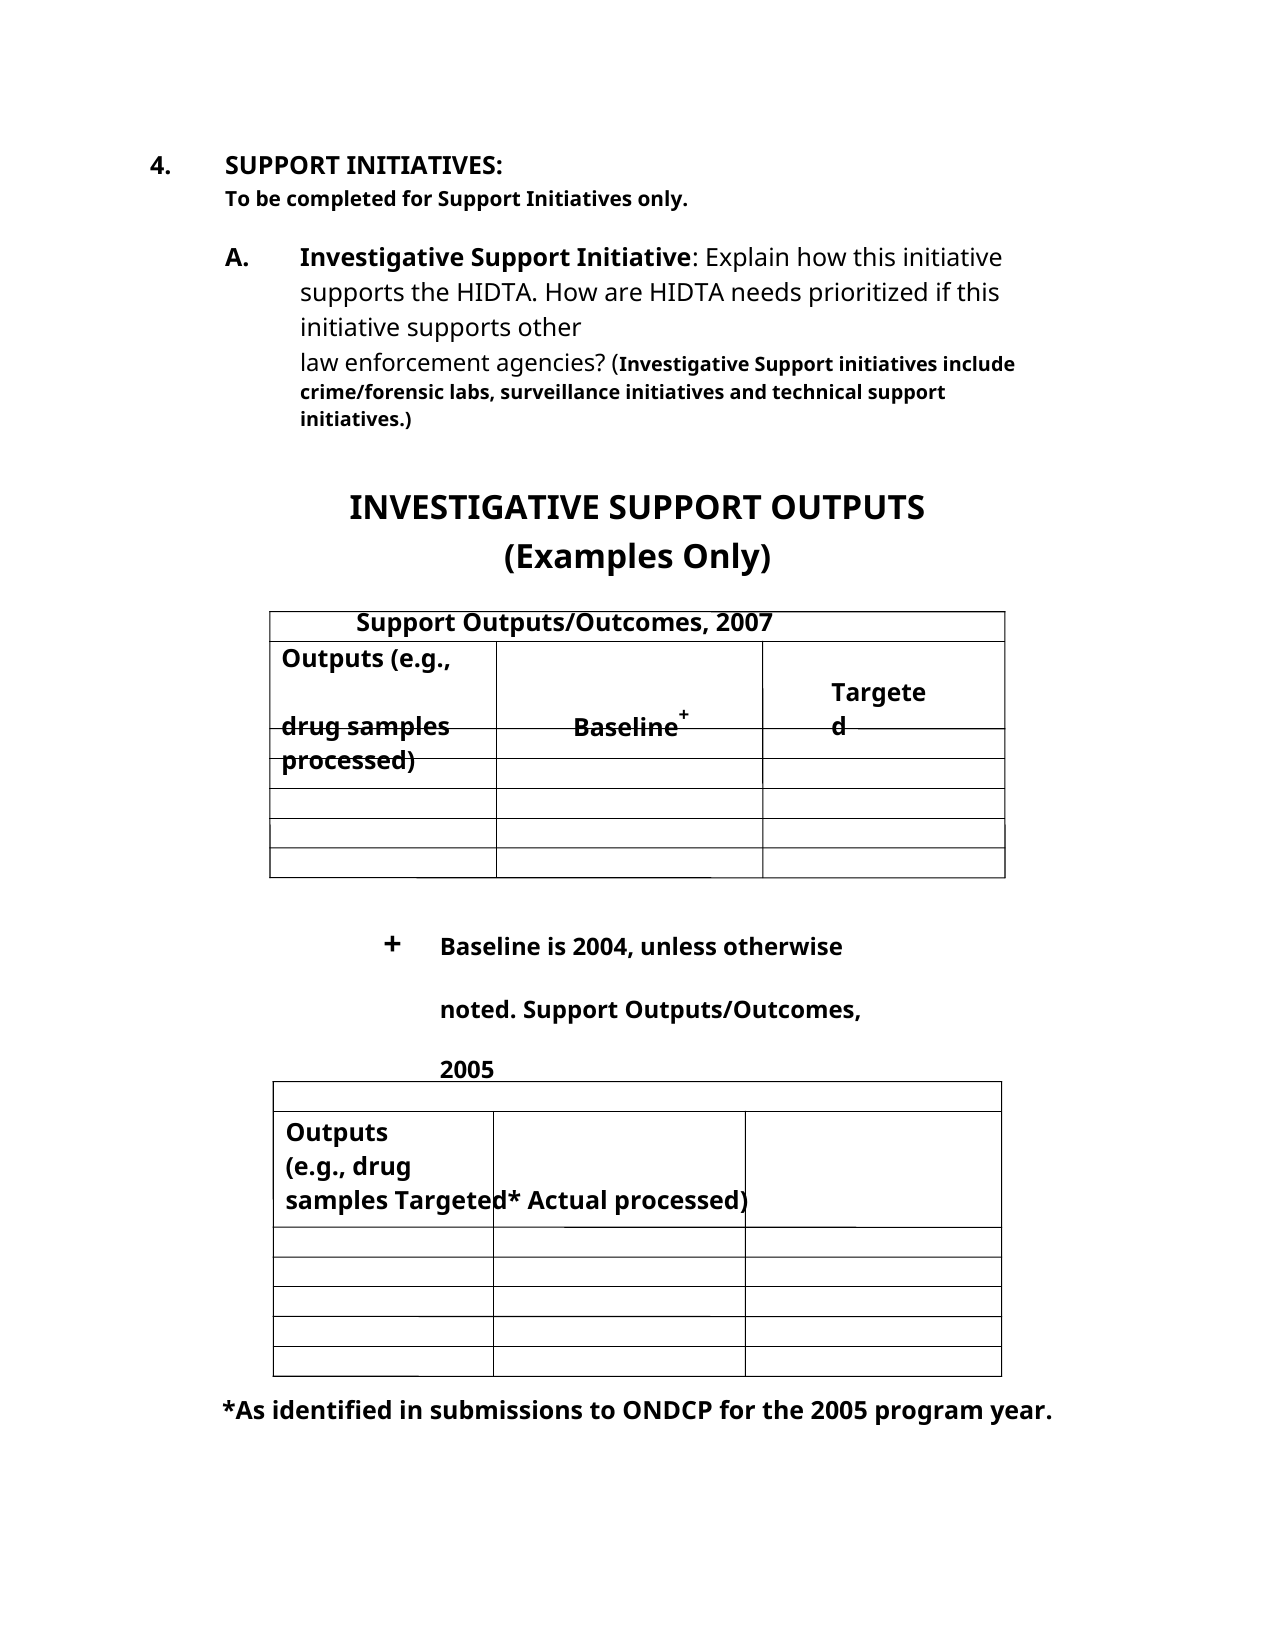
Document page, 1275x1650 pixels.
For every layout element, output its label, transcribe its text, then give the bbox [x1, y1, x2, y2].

text (e.g., drug [285, 1148, 1125, 1182]
text Outputs [285, 1114, 1125, 1148]
text Support Outputs/Outcomes, 2007 [356, 605, 1125, 639]
table_cell processed) [281, 743, 508, 777]
text samples Targeted* Actual processed) [285, 1182, 912, 1217]
table_header Baseline+ [508, 674, 758, 742]
table_header Targeted [758, 674, 937, 742]
table_cell [508, 743, 758, 777]
list SUPPORT INITIATIVES: [150, 148, 1125, 182]
text *As identified in submissions to ONDCP for the 2005 program year. [150, 1393, 1125, 1427]
list Investigative Support Initiative: Explain how this initiative supports the HIDTA. How are HIDTA needs prioritized if this initiative supports other [225, 239, 1106, 344]
list Baseline is 2004, unless otherwise noted. Support Outputs/Outcomes, 2005 [383, 921, 892, 1085]
table_cell [758, 743, 937, 777]
text INVESTIGATIVE SUPPORT OUTPUTS [150, 484, 1125, 529]
table_header drug samples [281, 674, 508, 742]
text law enforcement agencies? (Investigative Support initiatives include crime/forensic labs, surveillance initiatives and technical support initiatives.) [300, 346, 1060, 432]
text (Examples Only) [150, 533, 1125, 578]
text To be completed for Support Initiatives only. [225, 184, 1125, 213]
text Outputs (e.g., [281, 641, 1125, 674]
